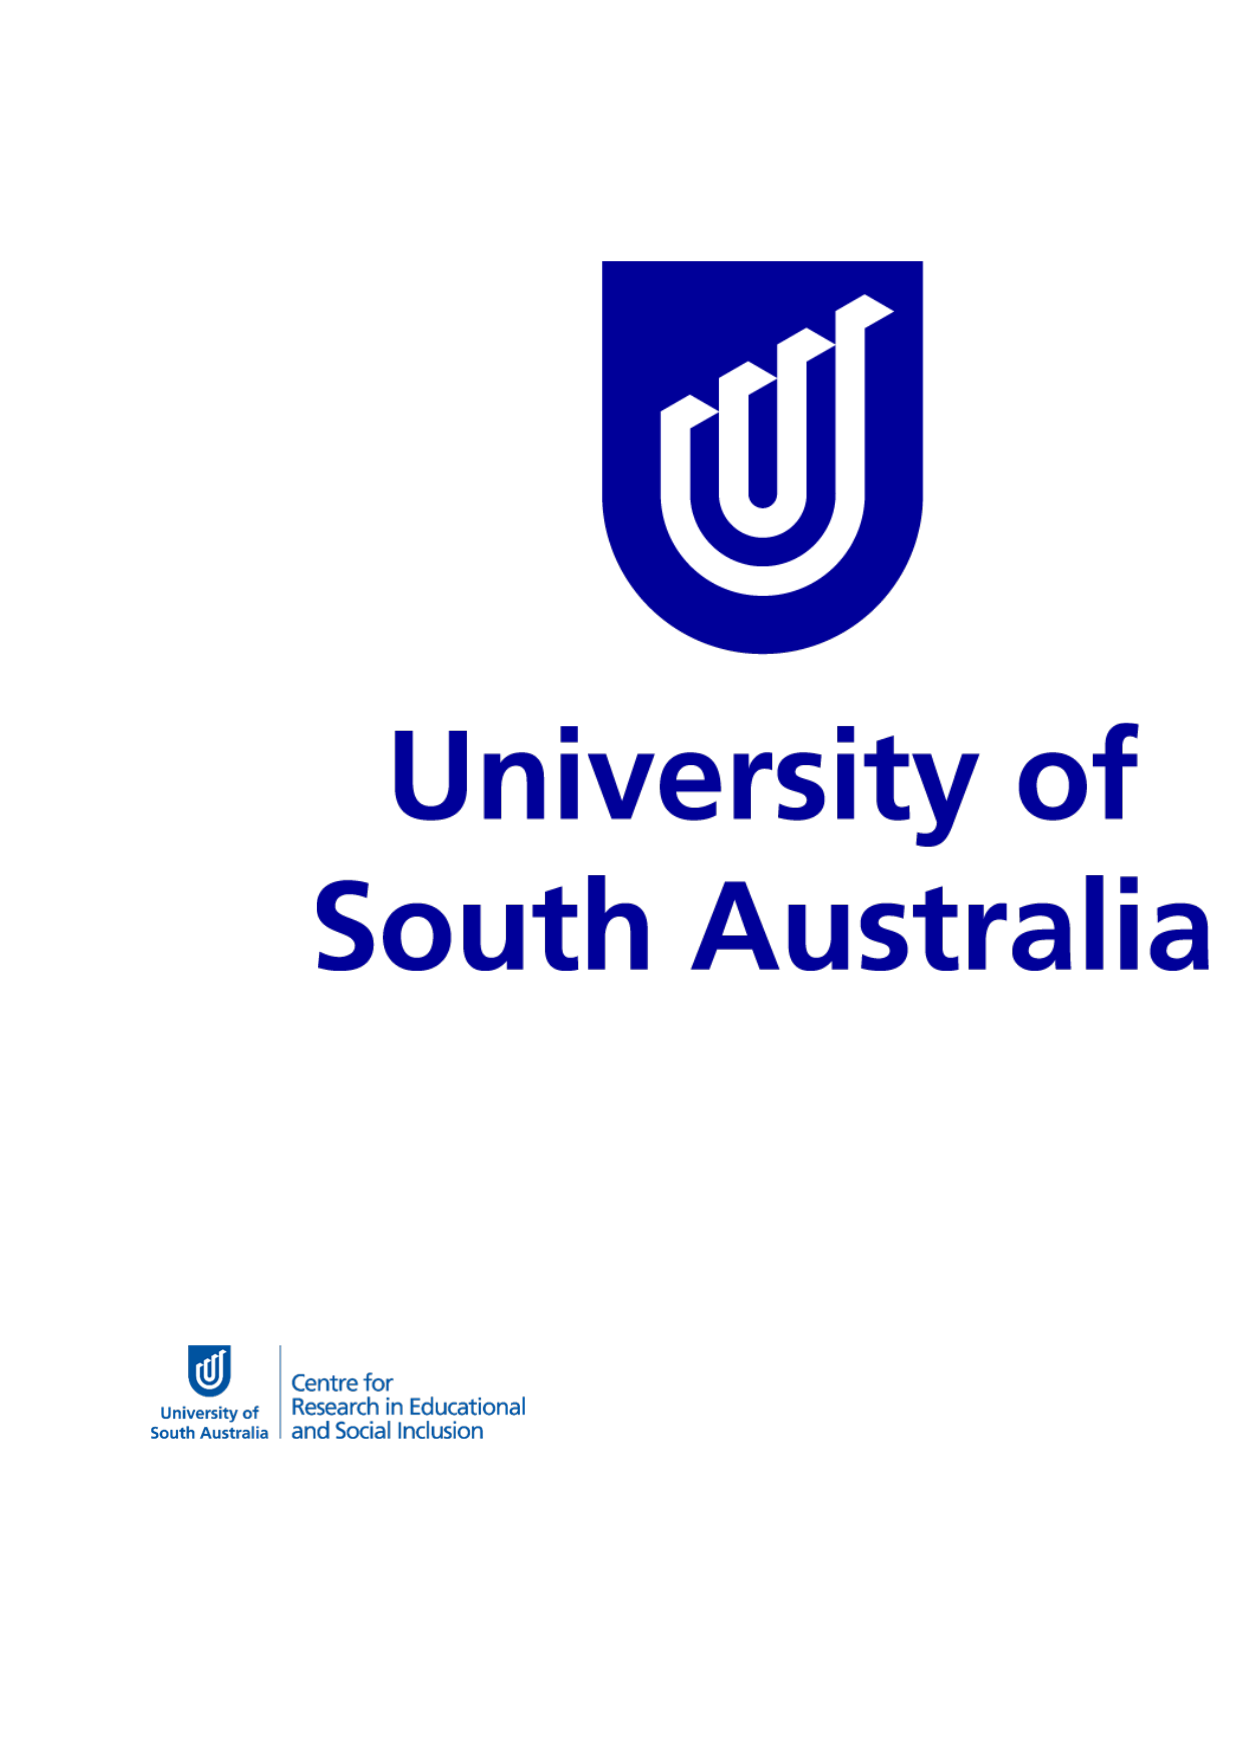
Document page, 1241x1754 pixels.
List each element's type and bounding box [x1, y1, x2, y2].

picture [144, 86, 1241, 1145]
picture [144, 1317, 1241, 1440]
